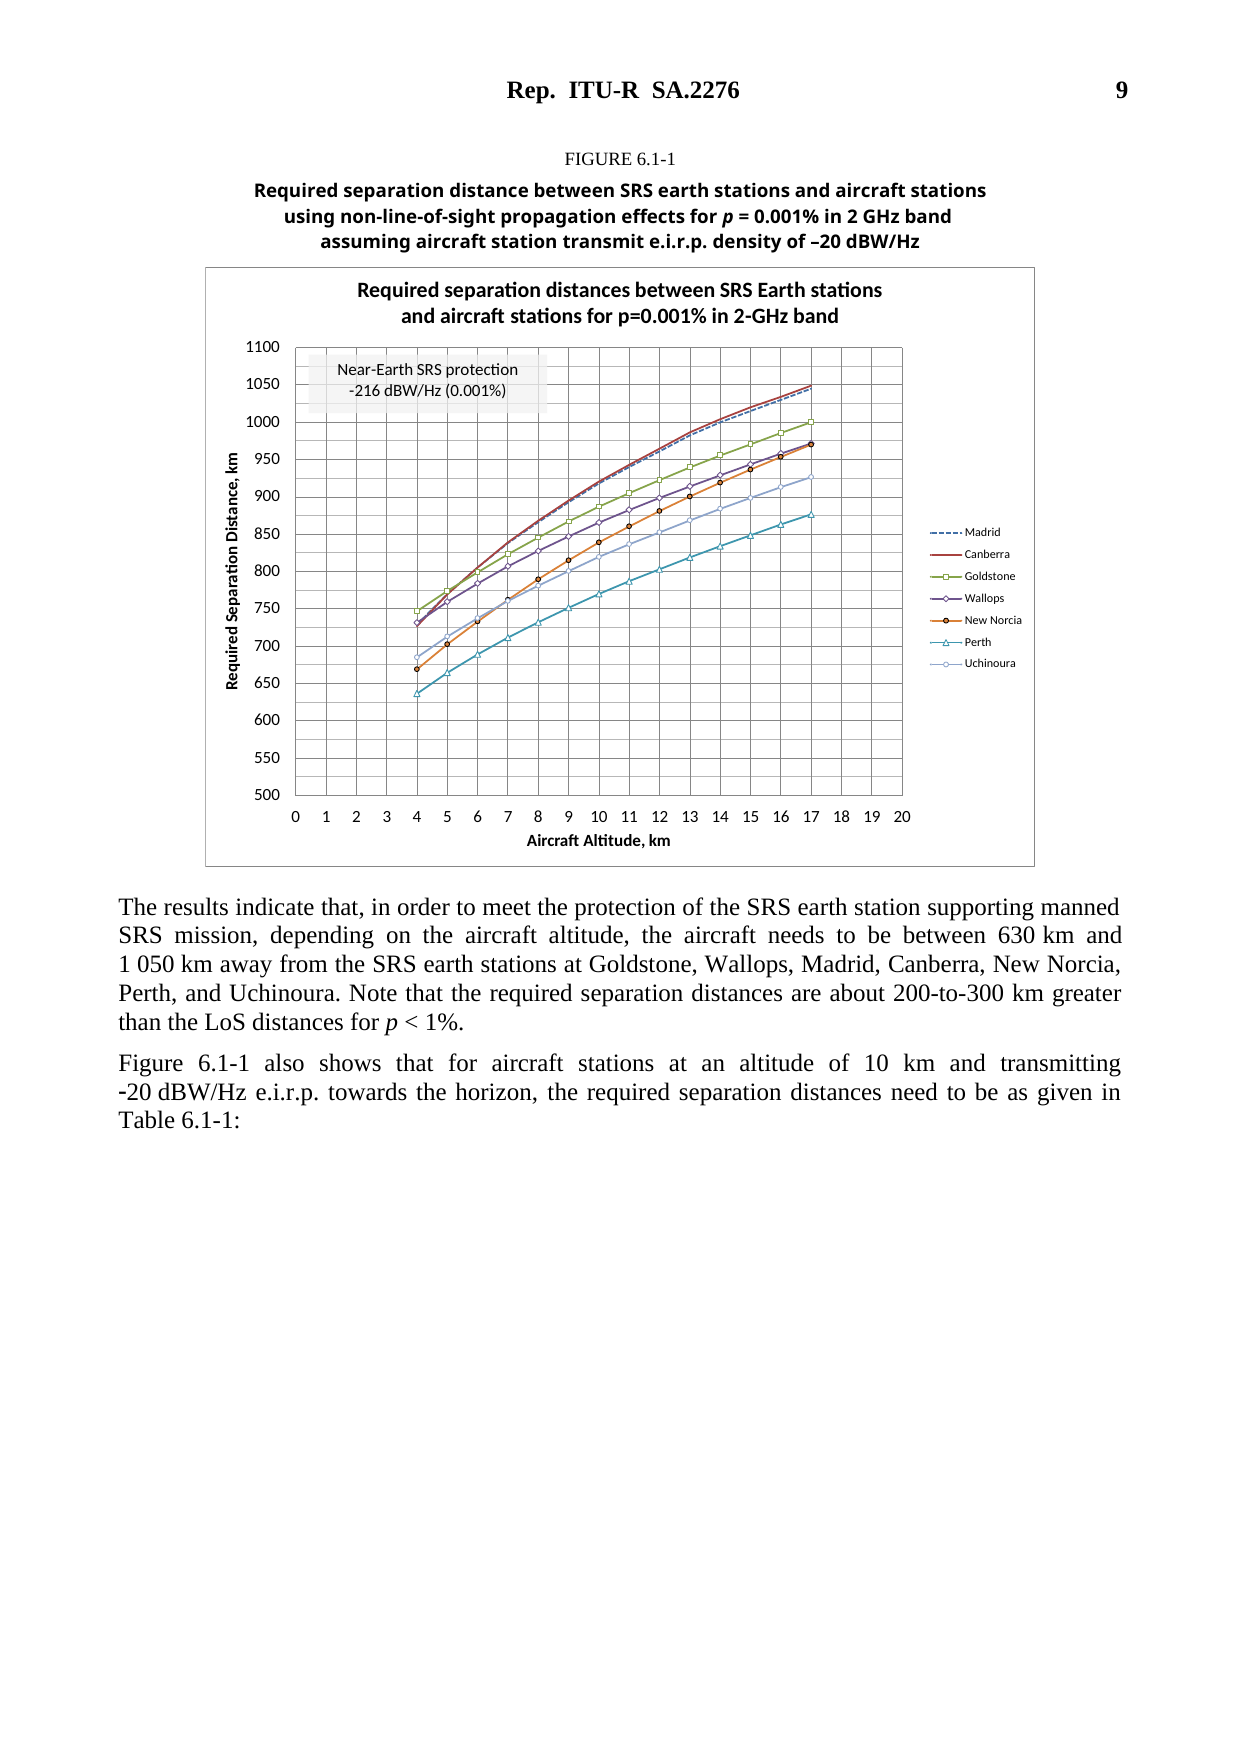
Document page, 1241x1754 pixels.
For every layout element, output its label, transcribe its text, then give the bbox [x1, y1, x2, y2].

text Figure 6.1-1 also shows that for aircraft stations at an altitude of 10 km and transmitting 20 dBW/Hz e.i.r.p. towards the horizon, the required separation distances need to be as given in Table 6.1-1: [118, 1048, 1122, 1134]
text FIGURE 6.1-1 [118, 148, 1122, 169]
title Required separation distance between SRS earth stations and aircraft stations using non-line-of-sight propagation effects for p = 0.001% in 2 GHz band assuming aircraft station transmit e.i.r.p. density of –20 dBW/Hz [118, 178, 1122, 254]
text The results indicate that, in order to meet the protection of the SRS earth station supporting manned SRS mission, depending on the aircraft altitude, the aircraft needs to be between 630 km and 1 050 km away from the SRS earth stations at Goldstone, Wallops, Madrid, Canberra, New Norcia, Perth, and Uchinoura. Note that the required separation distances are about 200-to-300 km greater than the LoS distances for p < 1%. [118, 892, 1122, 1035]
